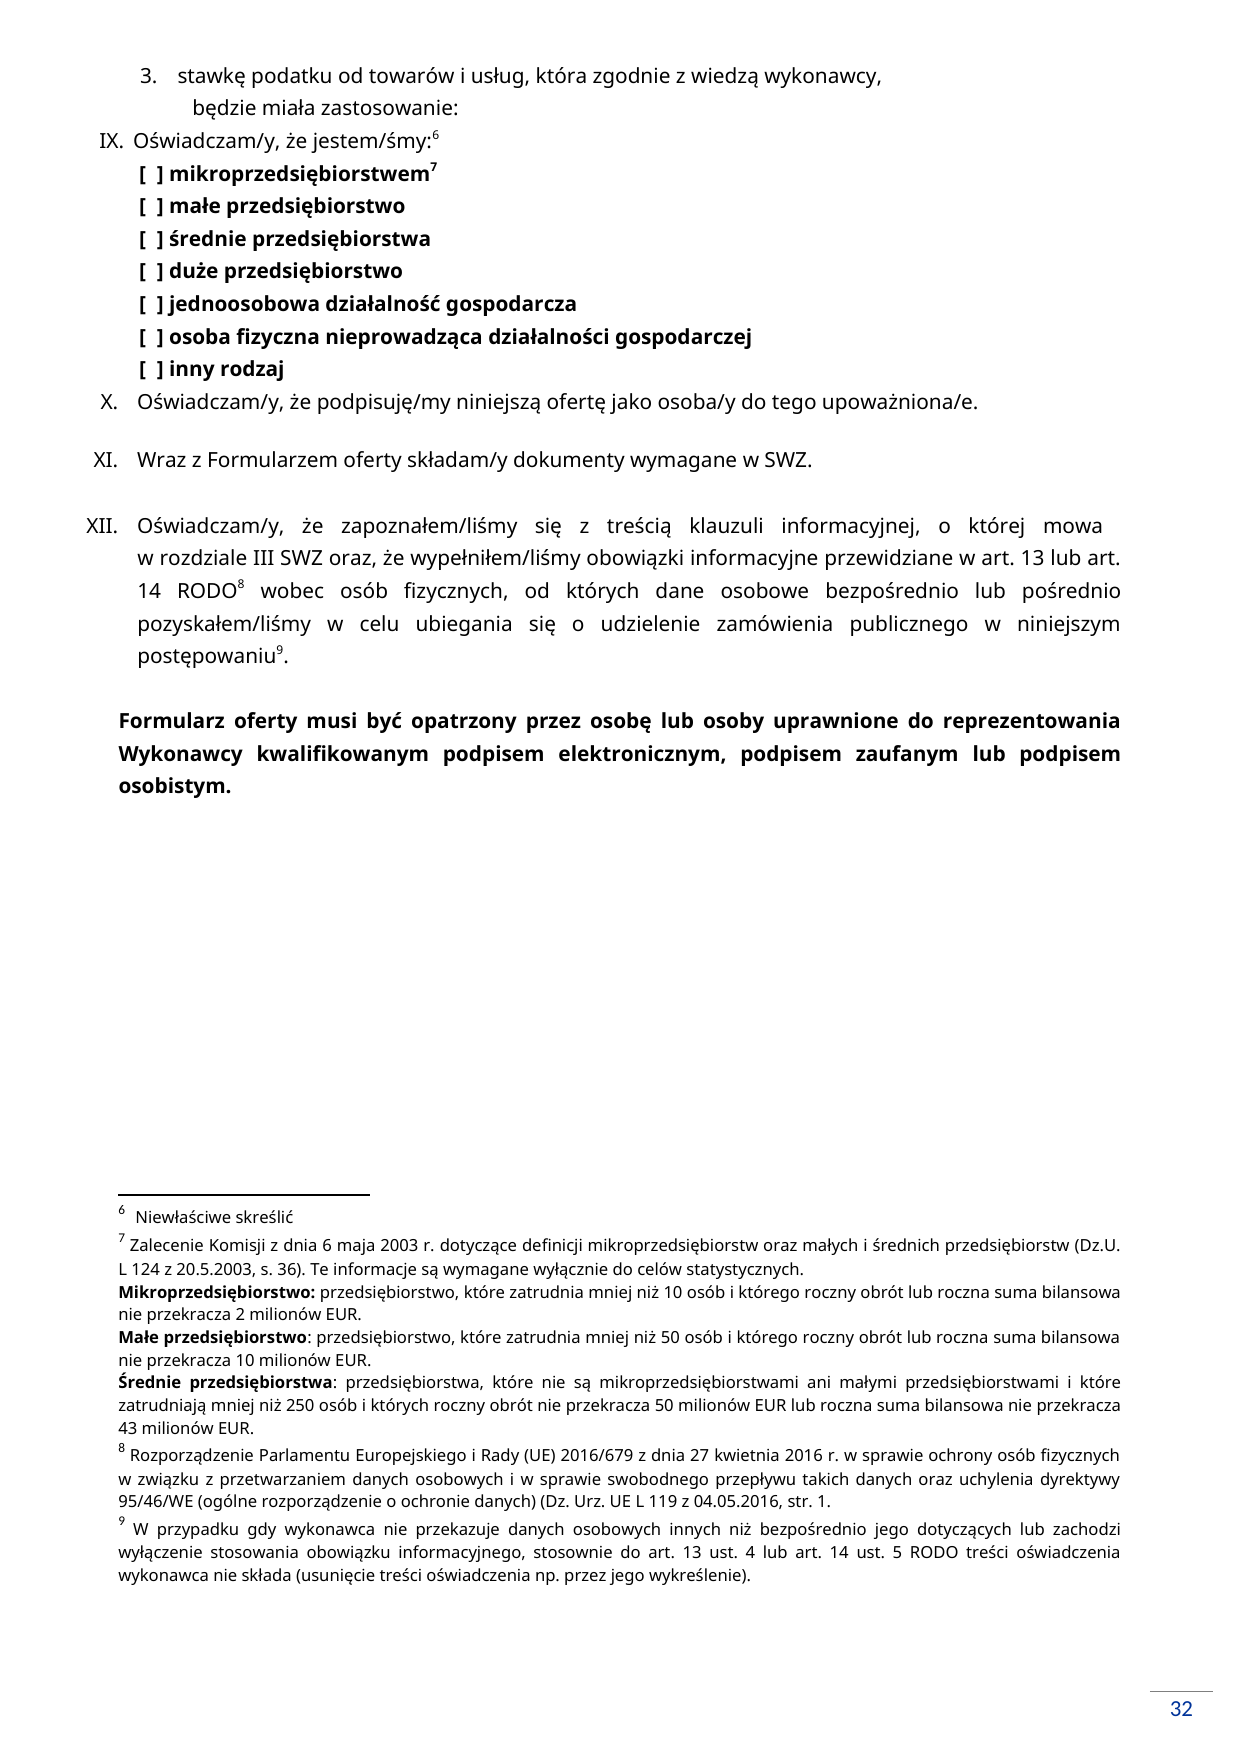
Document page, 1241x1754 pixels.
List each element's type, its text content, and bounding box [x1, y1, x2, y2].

text [ ] osoba fizyczna nieprowadząca działalności gospodarczej [139, 322, 1122, 350]
list Oświadczam/y, że zapoznałem/liśmy się z treścią klauzuli informacyjnej, o której mowa w rozdziale III SWZ oraz, że wypełniłem/liśmy obowiązki informacyjne przewidziane w art. 13 lub art. 14 RODO wobec osób fizycznych, od których dane osobowe bezpośrednio lub pośrednio pozyskałem/liśmy w celu ubiegania się o udzielenie zamówienia publicznego w niniejszym postępowaniu. [118, 511, 1122, 670]
text [ ] inny rodzaj [139, 354, 1122, 383]
list Oświadczam/y, że podpisuję/my niniejszą ofertę jako osoba/y do tego upoważniona/e. [118, 387, 1122, 415]
list Wraz z Formularzem oferty składam/y dokumenty wymagane w SWZ. [118, 446, 1122, 474]
text Formularz oferty musi być opatrzony przez osobę lub osoby uprawnione do reprezentowania Wykonawcy kwalifikowanym podpisem elektronicznym, podpisem zaufanym lub podpisem osobistym. [118, 706, 1122, 800]
text [ ] jednoosobowa działalność gospodarcza [139, 289, 1122, 318]
text [ ] małe przedsiębiorstwo [139, 191, 1122, 220]
text [ ] średnie przedsiębiorstwa [139, 224, 1122, 252]
text [ ] duże przedsiębiorstwo [139, 257, 1122, 285]
list Oświadczam/y, że jestem/śmy: [124, 126, 1122, 154]
list stawkę podatku od towarów i usług, która zgodnie z wiedzą wykonawcy, będzie miała zastosowanie: [140, 61, 1122, 122]
text [ ] mikroprzedsiębiorstwem [139, 159, 1122, 187]
